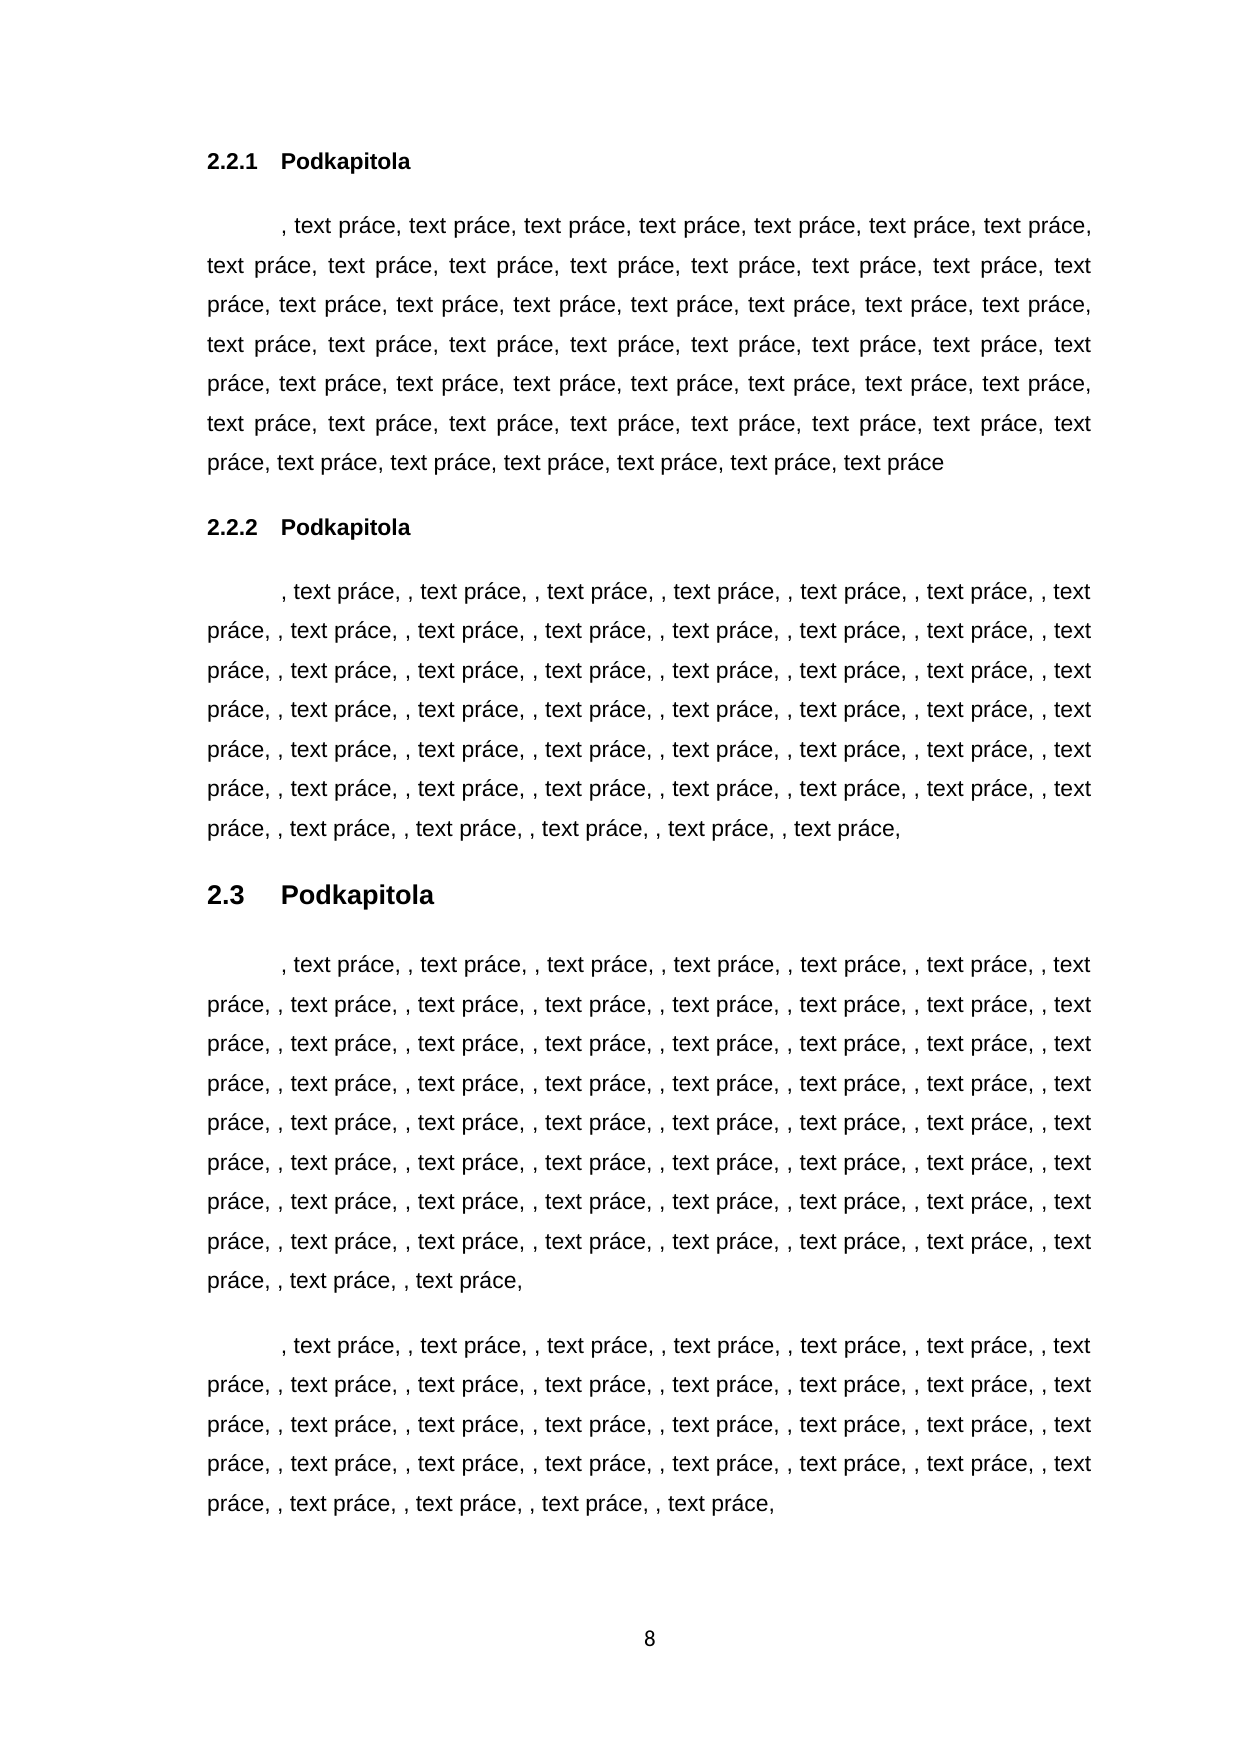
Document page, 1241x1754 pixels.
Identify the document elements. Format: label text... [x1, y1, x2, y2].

subtitle 2.2.2 Podkapitola [207, 513, 1092, 540]
text , text práce, , text práce, , text práce, , text práce, , text práce, , text práce, , text práce, , text práce, , text práce, , text práce, , text práce, , text práce, , text práce, , text práce, , text práce, , text práce, , text práce, , text práce, , text práce, , text práce, , text práce, , text práce, , text práce, , text práce, , text práce, , text práce, , text práce, , text práce, , text práce, , text práce, , text práce, , text práce, [207, 1332, 1092, 1516]
text , text práce, , text práce, , text práce, , text práce, , text práce, , text práce, , text práce, , text práce, , text práce, , text práce, , text práce, , text práce, , text práce, , text práce, , text práce, , text práce, , text práce, , text práce, , text práce, , text práce, , text práce, , text práce, , text práce, , text práce, , text práce, , text práce, , text práce, , text práce, , text práce, , text práce, , text práce, , text práce, , text práce, , text práce, , text práce, , text práce, , text práce, , text práce, , text práce, , text práce, , text práce, , text práce, , text práce, , text práce, , text práce, , text práce, , text práce, , text práce, , text práce, , text práce, , text práce, , text práce, , text práce, , text práce, , text práce, , text práce, , text práce, , text práce, [207, 951, 1092, 1293]
text , text práce, text práce, text práce, text práce, text práce, text práce, text práce, text práce, text práce, text práce, text práce, text práce, text práce, text práce, text práce, text práce, text práce, text práce, text práce, text práce, text práce, text práce, text práce, text práce, text práce, text práce, text práce, text práce, text práce, text práce, text práce, text práce, text práce, text práce, text práce, text práce, text práce, text práce, text práce, text práce, text práce, text práce, text práce, text práce, text práce, text práce, text práce, text práce, text práce, text práce, text práce [207, 212, 1092, 475]
subtitle 2.2.1 Podkapitola [207, 148, 1092, 174]
text , text práce, , text práce, , text práce, , text práce, , text práce, , text práce, , text práce, , text práce, , text práce, , text práce, , text práce, , text práce, , text práce, , text práce, , text práce, , text práce, , text práce, , text práce, , text práce, , text práce, , text práce, , text práce, , text práce, , text práce, , text práce, , text práce, , text práce, , text práce, , text práce, , text práce, , text práce, , text práce, , text práce, , text práce, , text práce, , text práce, , text práce, , text práce, , text práce, , text práce, , text práce, , text práce, , text práce, , text práce, , text práce, , text práce, , text práce, [207, 578, 1092, 841]
subtitle 2.3 Podkapitola [207, 879, 1092, 911]
